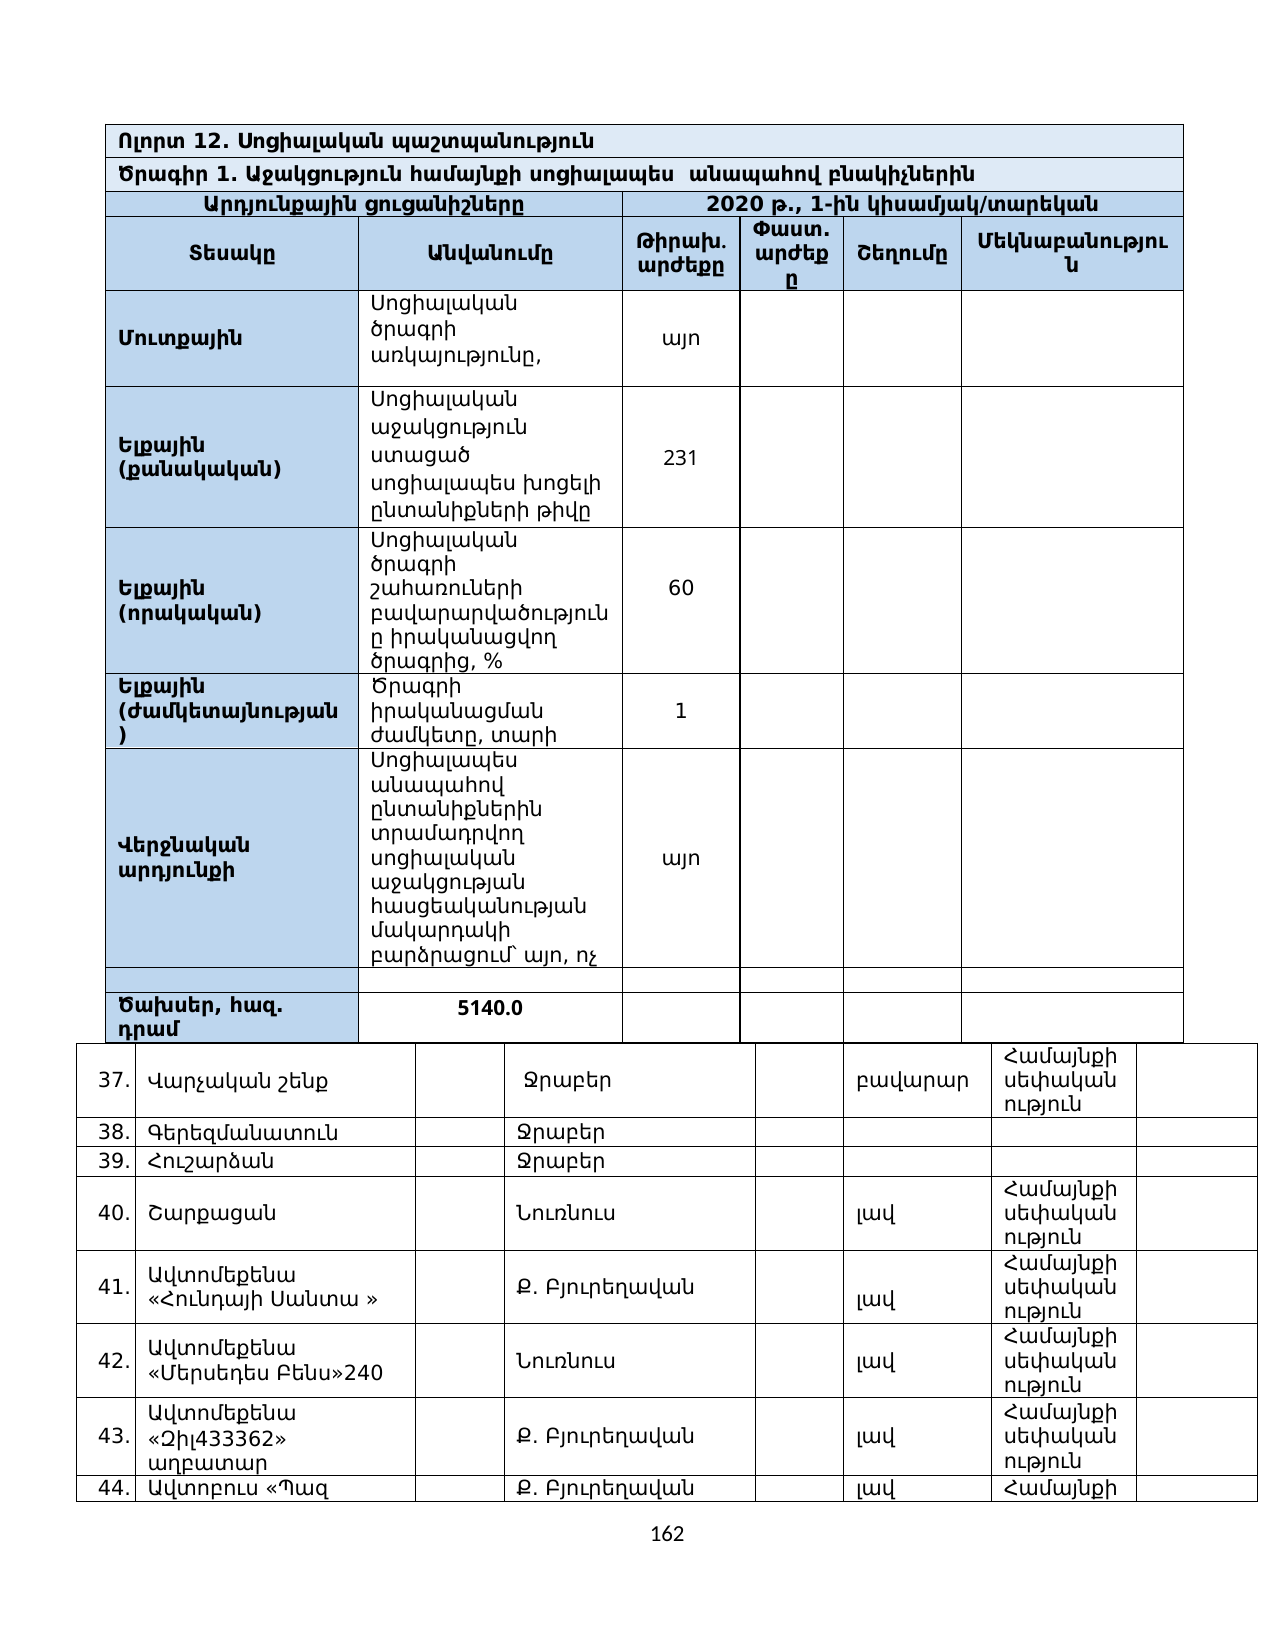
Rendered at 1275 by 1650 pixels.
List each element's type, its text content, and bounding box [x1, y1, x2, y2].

table_cell [77, 1398, 135, 1475]
table_cell Հուշարձան [136, 1147, 415, 1176]
table_cell [1137, 1147, 1257, 1176]
table_cell [77, 1044, 135, 1117]
table_cell [77, 1251, 135, 1323]
table_cell [416, 1251, 504, 1323]
table_cell [416, 1118, 504, 1146]
table_cell լավ [844, 1324, 991, 1397]
table_cell [77, 1177, 135, 1249]
table_cell [756, 1251, 843, 1323]
table_cell Նուռնուս [505, 1177, 755, 1249]
table_cell [756, 1398, 843, 1475]
table_cell [1137, 1044, 1257, 1117]
table_cell Նուռնուս [505, 1324, 755, 1397]
table_cell [416, 1324, 504, 1397]
table_cell [416, 1044, 504, 1117]
table_cell [1137, 1251, 1257, 1323]
table_cell [1137, 1324, 1257, 1397]
table_cell լավ [844, 1476, 991, 1501]
table_cell [1137, 1177, 1257, 1249]
table_cell [992, 1118, 1136, 1146]
table_cell Համայնքի սեփականություն [992, 1398, 1136, 1475]
table_cell [77, 1324, 135, 1397]
table_cell լավ [844, 1398, 991, 1475]
table_cell Ջրաբեր [505, 1044, 755, 1117]
table_cell [416, 1398, 504, 1475]
table_cell [416, 1147, 504, 1176]
table_cell Ավտոմեքենա «Զիլ433362» աղբատար [136, 1398, 415, 1475]
table_cell [756, 1147, 843, 1176]
table_cell Համայնքի սեփականություն [992, 1044, 1136, 1117]
table_cell Շարքացան [136, 1177, 415, 1249]
table_cell [844, 1147, 991, 1176]
table_cell Ք. Բյուրեղավան [505, 1476, 755, 1501]
table_cell Ավտոբուս «Պազ 3612»սրահ [136, 1476, 415, 1501]
table_cell լավ [844, 1177, 991, 1249]
table_cell Համայնքի սեփականություն [992, 1324, 1136, 1397]
table_cell Ավտոմեքենա «Հունդայի Սանտա » [136, 1251, 415, 1323]
table_cell [756, 1044, 843, 1117]
table_cell Վարչական շենք [136, 1044, 415, 1117]
table_cell Ք. Բյուրեղավան [505, 1251, 755, 1323]
table_cell [992, 1147, 1136, 1176]
table_cell բավարար [844, 1044, 991, 1117]
table_cell [416, 1476, 504, 1501]
table_cell Համայնքի սեփականություն [992, 1476, 1136, 1501]
table_cell [77, 1476, 135, 1501]
table_cell [756, 1476, 843, 1501]
table_cell [756, 1324, 843, 1397]
table_cell [1137, 1118, 1257, 1146]
table_cell [416, 1177, 504, 1249]
table_cell [756, 1118, 843, 1146]
table_cell [1137, 1476, 1257, 1501]
table_cell [77, 1118, 135, 1146]
table_cell Համայնքի սեփականություն [992, 1251, 1136, 1323]
table_cell Ք. Բյուրեղավան [505, 1398, 755, 1475]
table_cell Ավտոմեքենա «Մերսեդես Բենս»240 [136, 1324, 415, 1397]
table_cell [844, 1118, 991, 1146]
table_cell Գերեզմանատուն [136, 1118, 415, 1146]
table_cell Ջրաբեր [505, 1118, 755, 1146]
table_cell [756, 1177, 843, 1249]
table_cell Ջրաբեր [505, 1147, 755, 1176]
table_cell [77, 1147, 135, 1176]
table_cell լավ [844, 1251, 991, 1323]
table_cell Համայնքի սեփականություն [992, 1177, 1136, 1249]
table_cell [1137, 1398, 1257, 1475]
